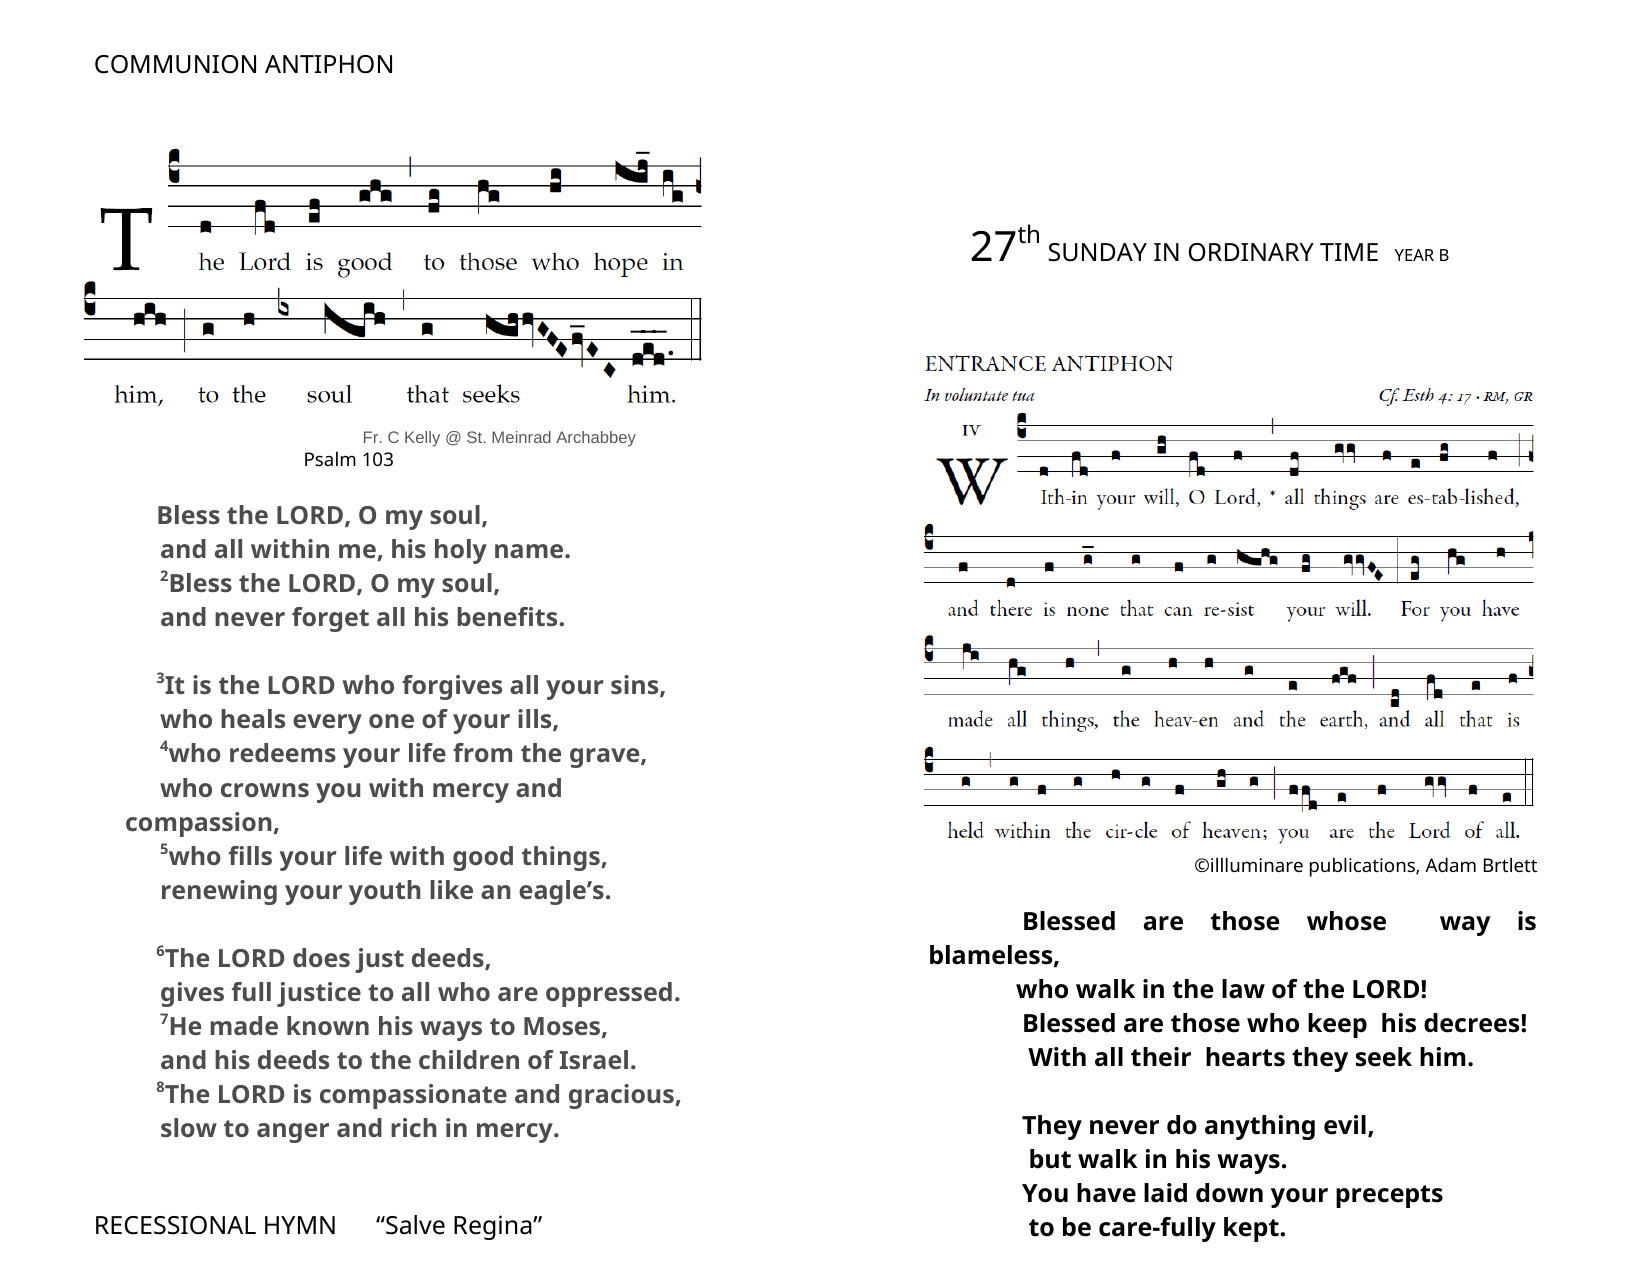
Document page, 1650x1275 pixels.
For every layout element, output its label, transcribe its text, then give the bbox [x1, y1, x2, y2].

text 5who fills your life with good things, [125, 838, 712, 872]
text Blessed are those whose way is blameless, [928, 903, 1537, 972]
text 27th SUNDAY IN ORDINARY TIME YEAR B [881, 217, 1537, 274]
text to be care-fully kept. [928, 1210, 1537, 1244]
text Psalm 103 [94, 447, 712, 472]
picture [918, 336, 1538, 853]
text who crowns you with mercy and compassion, [125, 770, 712, 838]
text Fr. C Kelly @ St. Meinrad Archabbey [94, 428, 712, 447]
text ©illluminare publications, Adam Brtlett [928, 853, 1537, 878]
text COMMUNION ANTIPHON [94, 47, 712, 81]
text RECESSIONAL HYMN “Salve Regina” [94, 1208, 712, 1242]
text 2Bless the LORD, O my soul, [125, 566, 712, 600]
text who walk in the law of the LORD! [919, 972, 1537, 1006]
text 7He made known his ways to Moses, [125, 1009, 712, 1043]
text and his deeds to the children of Israel. [125, 1043, 712, 1077]
text and all within me, his holy name. [125, 532, 712, 566]
text slow to anger and rich in mercy. [125, 1111, 712, 1145]
text 4who redeems your life from the grave, [125, 736, 712, 770]
text They never do anything evil, [928, 1108, 1537, 1142]
text With all their hearts they seek him. [928, 1040, 1537, 1074]
text 6The LORD does just deeds, [125, 941, 712, 974]
text Bless the LORD, O my soul, [125, 498, 712, 532]
text but walk in his ways. [928, 1142, 1537, 1176]
text renewing your youth like an eagle’s. [125, 872, 712, 906]
text 8The LORD is compassionate and gracious, [125, 1077, 712, 1111]
picture [56, 109, 713, 428]
text gives full justice to all who are oppressed. [125, 974, 712, 1009]
text and never forget all his benefits. [125, 600, 712, 634]
text Blessed are those who keep his decrees! [928, 1006, 1537, 1040]
text 3It is the LORD who forgives all your sins, [125, 668, 712, 702]
text who heals every one of your ills, [125, 702, 712, 736]
text You have laid down your precepts [928, 1176, 1537, 1210]
